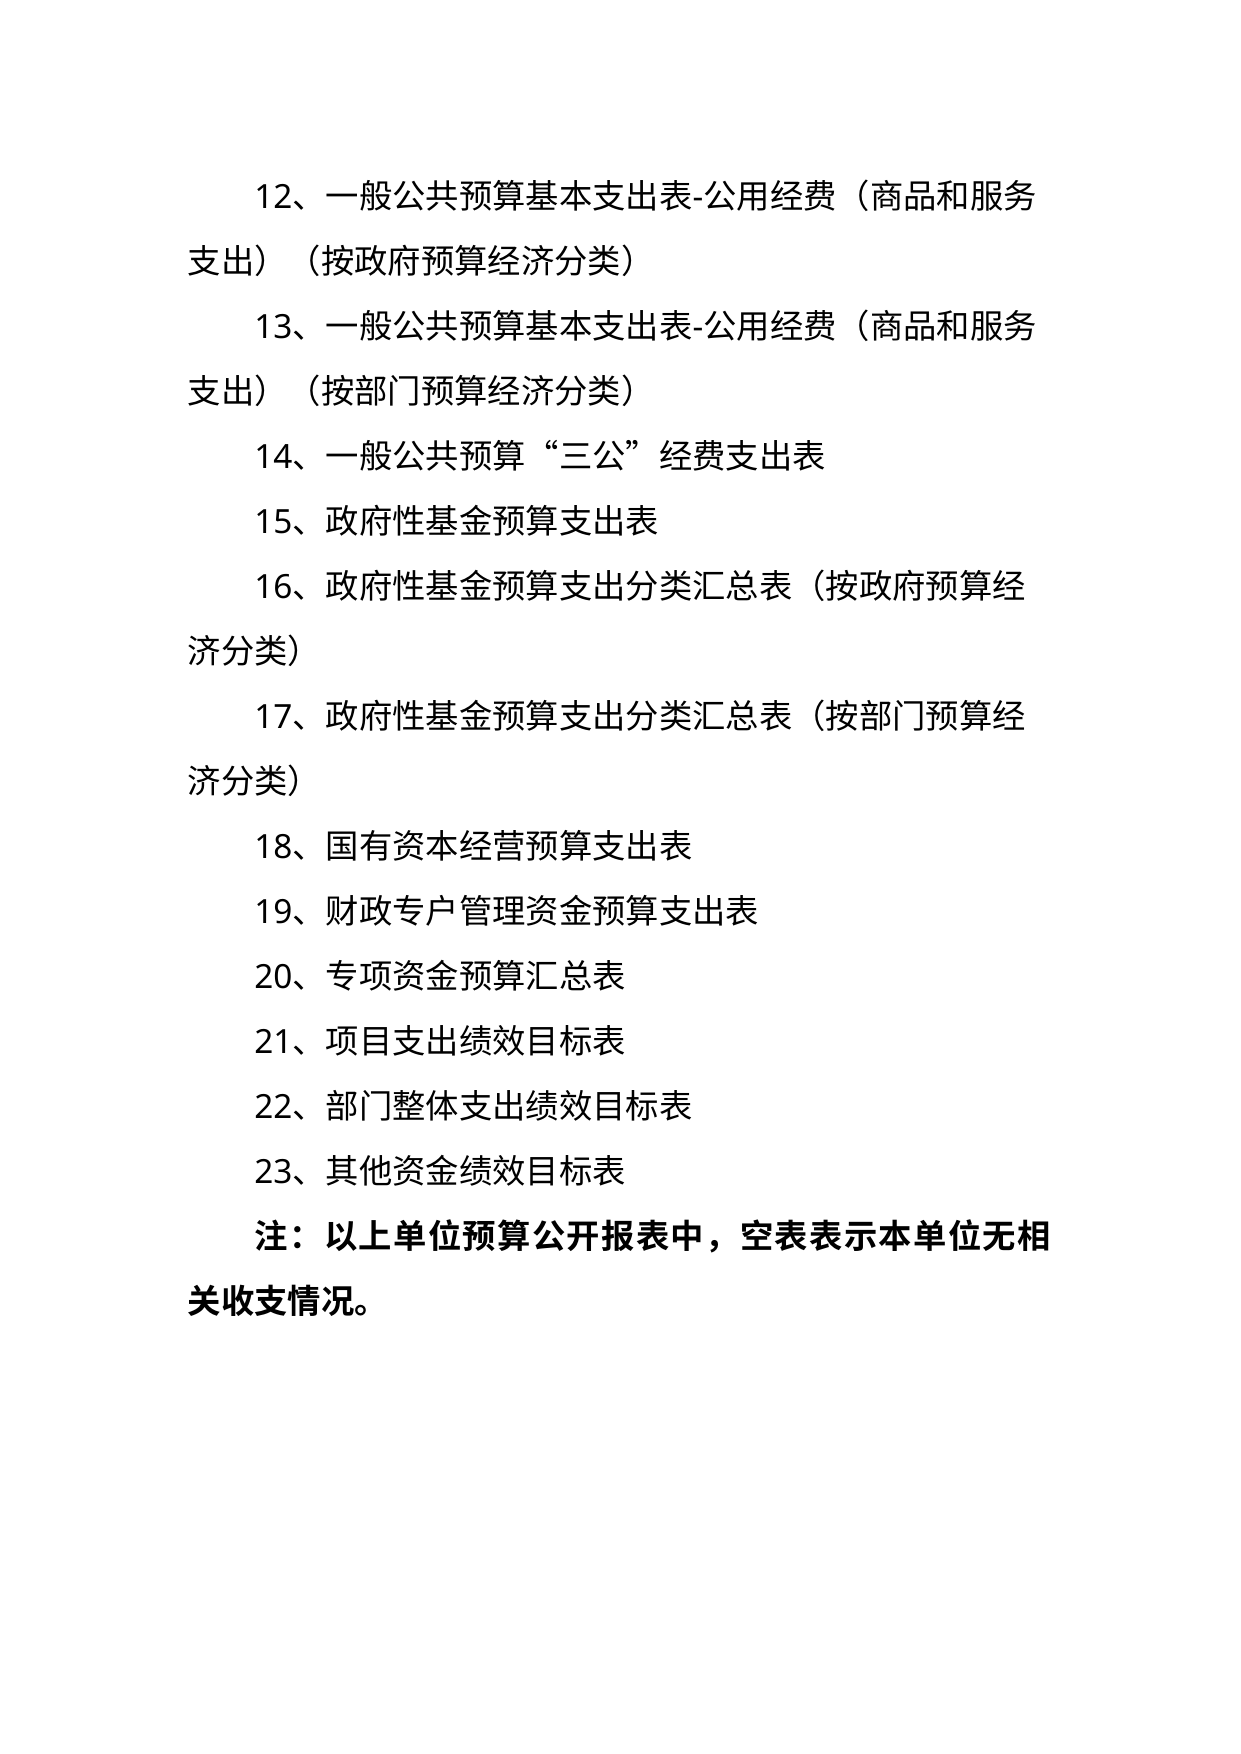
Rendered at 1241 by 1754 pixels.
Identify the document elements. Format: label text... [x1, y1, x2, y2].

text 14、一般公共预算“三公”经费支出表 [187, 422, 1053, 487]
text 15、政府性基金预算支出表 [187, 487, 1053, 552]
text 21、项目支出绩效目标表 [187, 1007, 1053, 1072]
text 13、一般公共预算基本支出表-公用经费（商品和服务支出）（按部门预算经济分类） [187, 292, 1053, 422]
text 20、专项资金预算汇总表 [187, 942, 1053, 1007]
text 18、国有资本经营预算支出表 [187, 812, 1053, 877]
text 注：以上单位预算公开报表中，空表表示本单位无相关收支情况。 [187, 1202, 1053, 1332]
text 22、部门整体支出绩效目标表 [187, 1072, 1053, 1137]
text 19、财政专户管理资金预算支出表 [187, 877, 1053, 942]
text 17、政府性基金预算支出分类汇总表（按部门预算经济分类） [187, 682, 1053, 812]
text 16、政府性基金预算支出分类汇总表（按政府预算经济分类） [187, 552, 1053, 682]
text 12、一般公共预算基本支出表-公用经费（商品和服务支出）（按政府预算经济分类） [187, 162, 1053, 292]
text 23、其他资金绩效目标表 [187, 1137, 1053, 1202]
